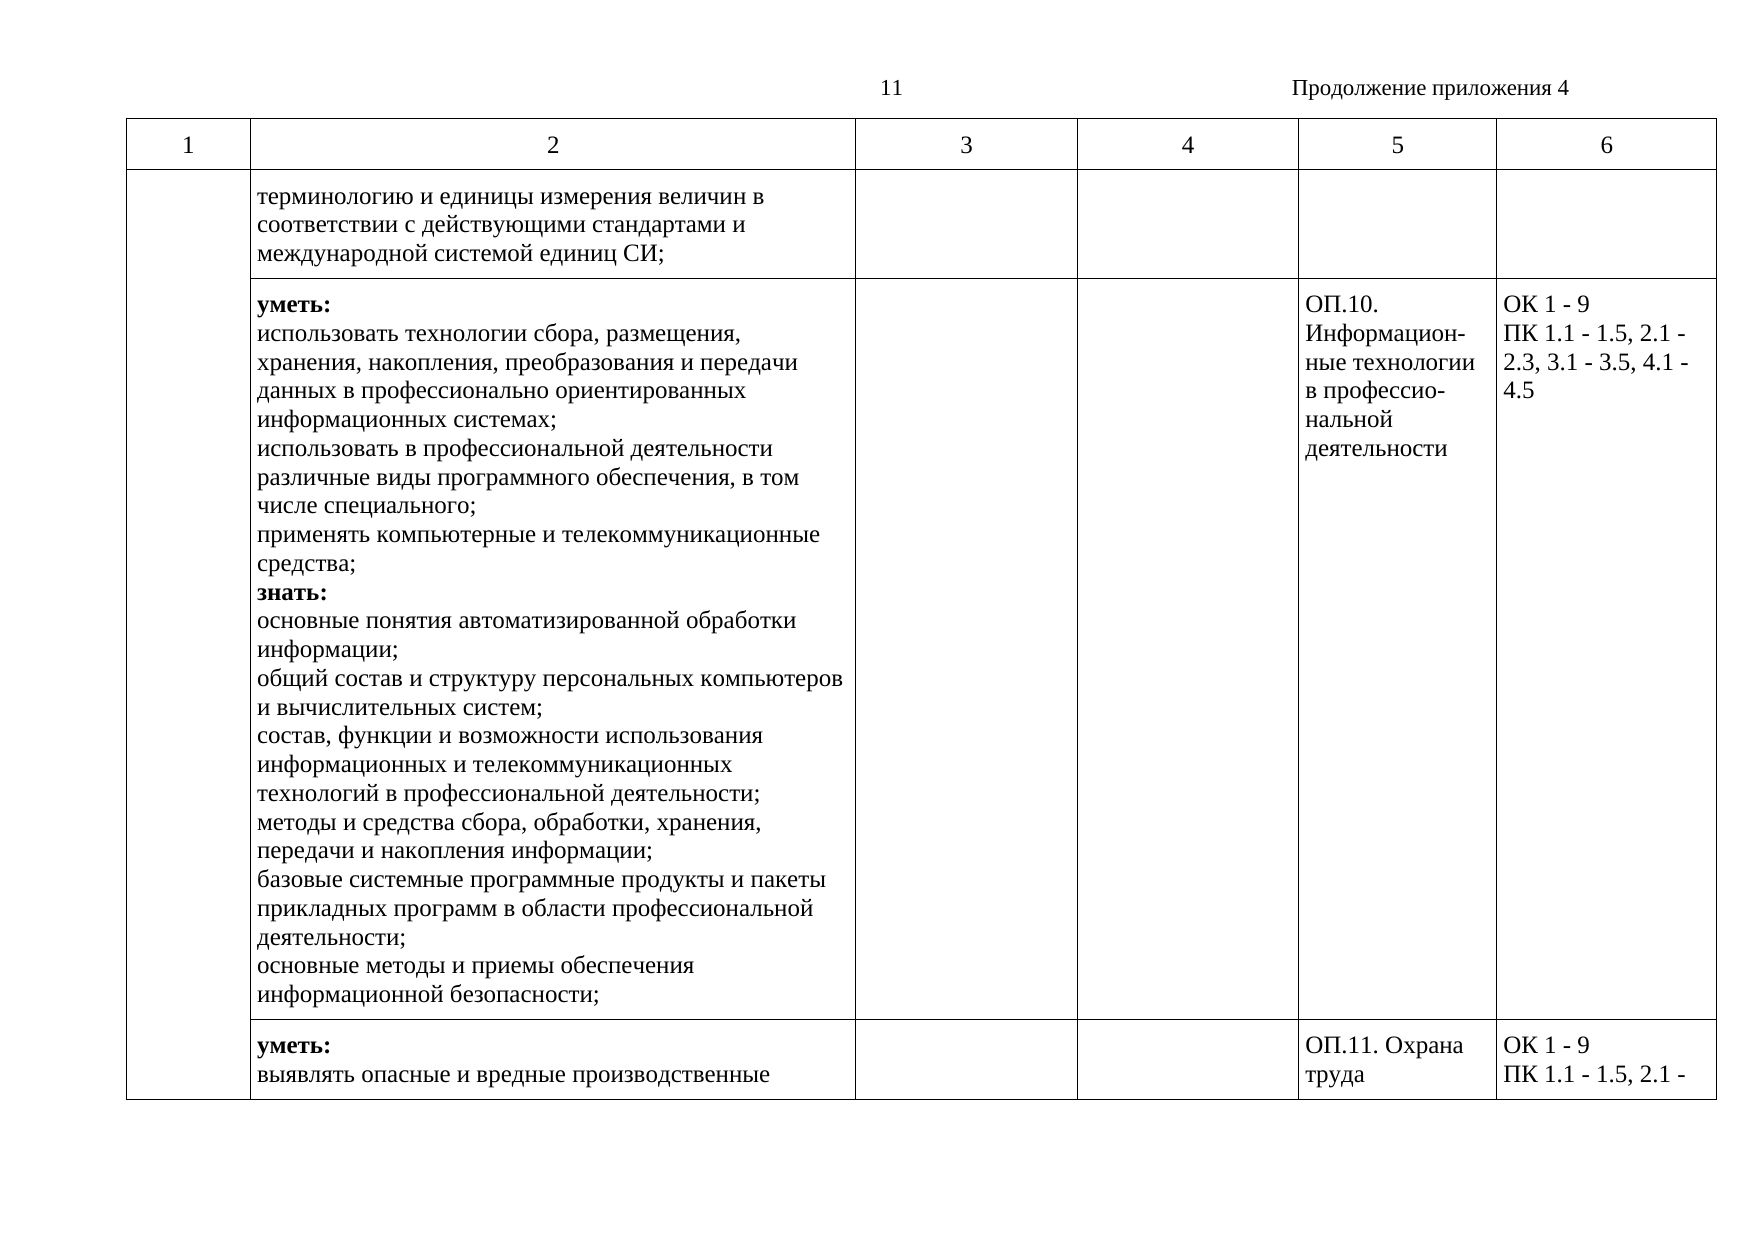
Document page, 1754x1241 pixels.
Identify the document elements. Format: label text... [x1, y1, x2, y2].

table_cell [1497, 170, 1716, 278]
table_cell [1497, 1020, 1716, 1098]
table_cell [1299, 170, 1496, 278]
table_header 5 [1299, 119, 1496, 169]
table_header 6 [1497, 119, 1716, 169]
table_cell [1078, 1020, 1298, 1098]
table_cell ОК 1 - 9 ПК 1.1 - 1.5, 2.1 - 2.3, 3.1 - 3.5, 4.1 - 4.5 [1497, 279, 1716, 1019]
table_cell [856, 279, 1077, 1019]
table_header 1 [127, 119, 250, 169]
table_cell [1078, 279, 1298, 1019]
table_header 2 [251, 119, 855, 169]
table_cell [251, 170, 855, 278]
table_header 4 [1078, 119, 1298, 169]
table_cell [1078, 170, 1298, 278]
table_cell ОП.10. Информацион-ные технологии в профессио-нальной деятельности [1299, 279, 1496, 1019]
table_header 3 [856, 119, 1077, 169]
table_cell ОП.11. Охрана труда [1299, 1020, 1496, 1098]
table_cell уметь: использовать технологии сбора, размещения, хранения, накопления, преобразования и передачи данных в профессионально ориентированных информационных системах; использовать в профессиональной деятельности различные виды программного обеспечения, в том числе специального; применять компьютерные и телекоммуникационные средства; знать: основные понятия автоматизированной обработки информации; общий состав и структуру персональных компьютеров и вычислительных систем; состав, функции и возможности использования информационных и телекоммуникационных технологий в профессиональной деятельности; методы и средства сбора, обработки, хранения, передачи и накопления информации; базовые системные программные продукты и пакеты прикладных программ в области профессиональной деятельности; основные методы и приемы обеспечения информационной безопасности; [251, 279, 855, 1019]
table_cell [856, 170, 1077, 278]
table_cell [856, 1020, 1077, 1098]
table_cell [251, 1020, 855, 1098]
